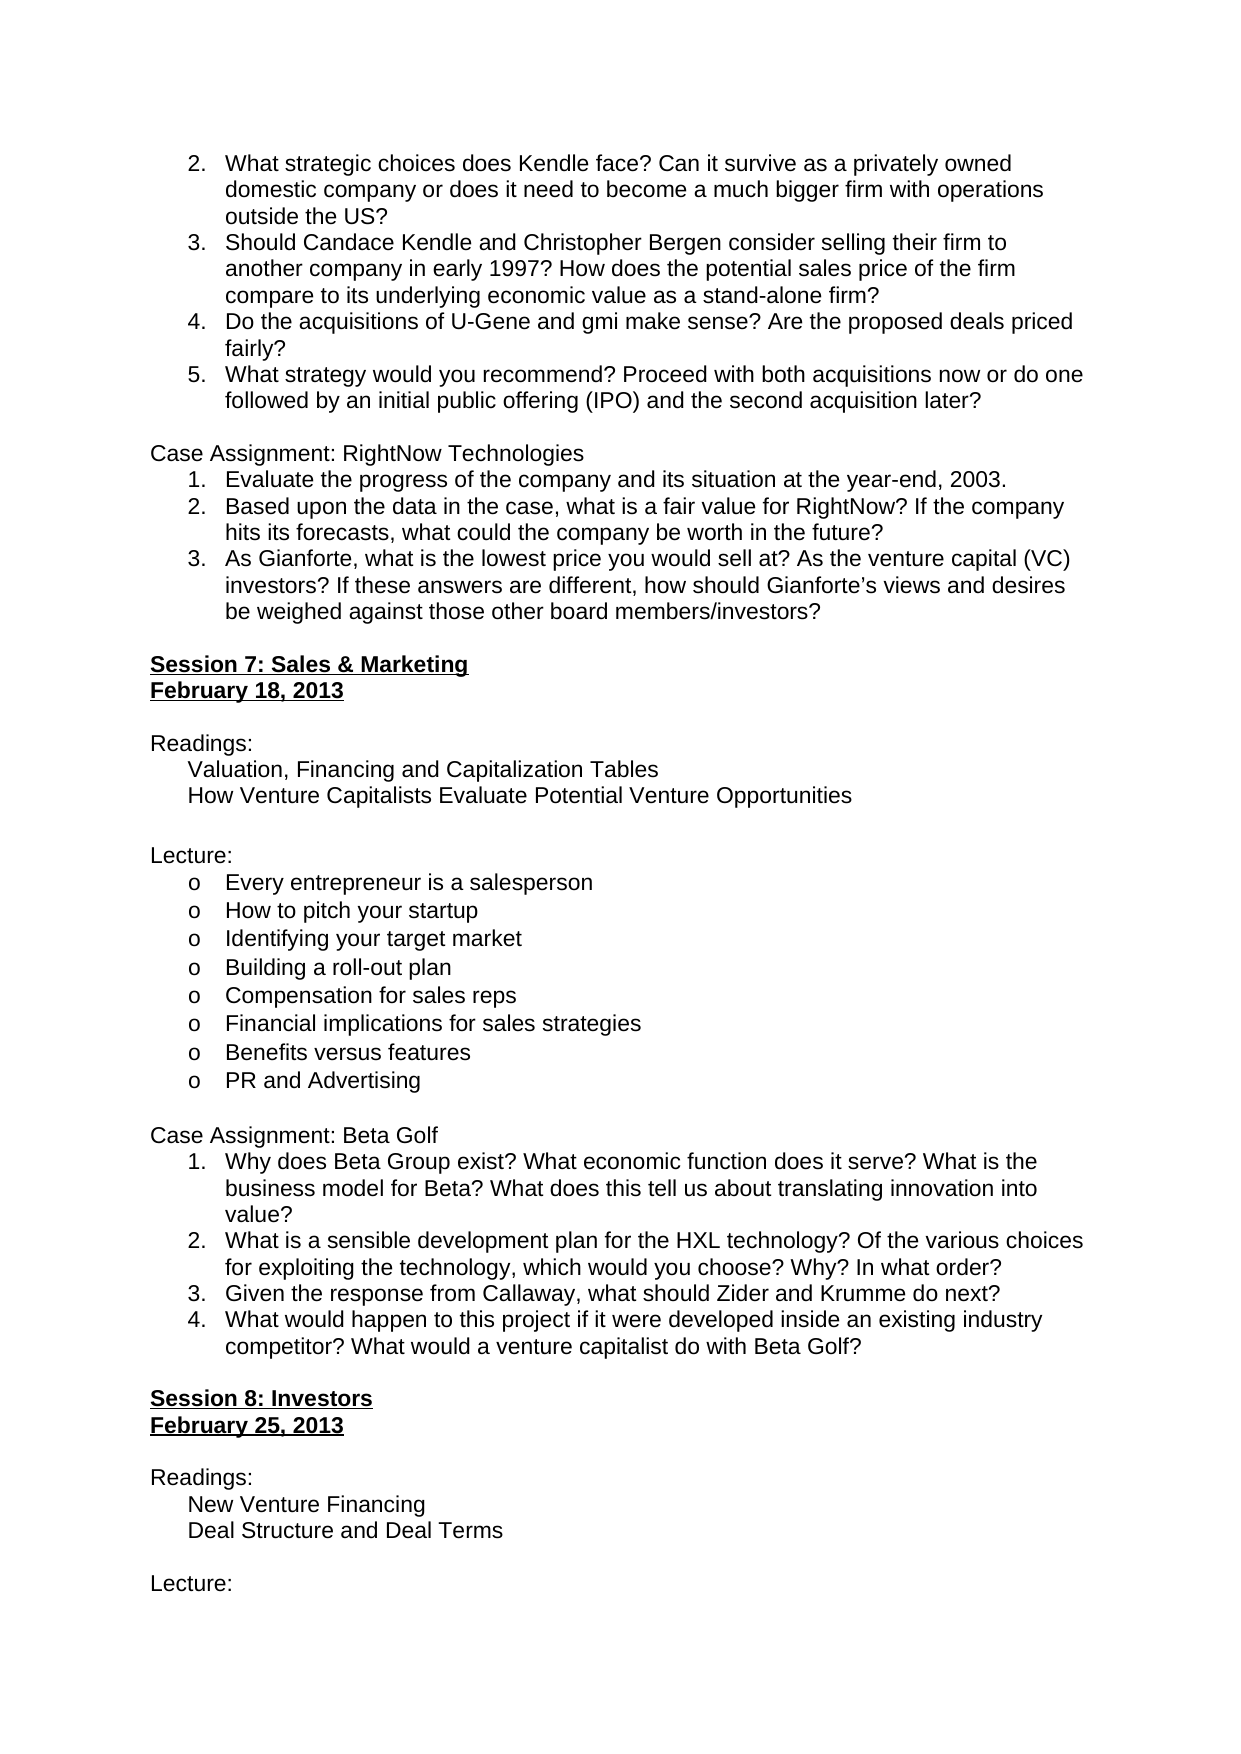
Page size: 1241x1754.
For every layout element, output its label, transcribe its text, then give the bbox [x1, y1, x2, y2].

list Why does Beta Group exist? What economic function does it serve? What is the business model for Beta? What does this tell us about translating innovation into value? [187, 1148, 1090, 1227]
text Readings: [150, 1464, 1090, 1491]
text February 18, 2013 [150, 677, 1090, 703]
text Session 7: Sales & Marketing [150, 651, 1090, 677]
list Building a roll-out plan [187, 954, 1090, 982]
list As Gianforte, what is the lowest price you would sell at? As the venture capital (VC) investors? If these answers are different, how should Gianforte’s views and desires be weighed against those other board members/investors? [187, 545, 1090, 624]
text Lecture: [150, 842, 1090, 869]
list Benefits versus features [187, 1039, 1090, 1067]
text Lecture: [150, 1570, 1090, 1596]
text How Venture Capitalists Evaluate Potential Venture Opportunities [187, 782, 1090, 809]
list Identifying your target market [187, 925, 1090, 954]
list Given the response from Callaway, what should Zider and Krumme do next? [187, 1280, 1090, 1306]
text Readings: [150, 730, 1090, 756]
list Do the acquisitions of U-Gene and gmi make sense? Are the proposed deals priced fairly? [187, 308, 1090, 361]
text February 25, 2013 [150, 1412, 1090, 1438]
list Based upon the data in the case, what is a fair value for RightNow? If the company hits its forecasts, what could the company be worth in the future? [187, 493, 1090, 545]
text Case Assignment: RightNow Technologies [150, 440, 1090, 466]
list What would happen to this project if it were developed inside an existing industry competitor? What would a venture capitalist do with Beta Golf? [187, 1306, 1090, 1359]
text Case Assignment: Beta Golf [150, 1122, 1090, 1148]
list What is a sensible development plan for the HXL technology? Of the various choices for exploiting the technology, which would you choose? Why? In what order? [187, 1227, 1090, 1280]
list What strategy would you recommend? Proceed with both acquisitions now or do one followed by an initial public offering (IPO) and the second acquisition later? [187, 361, 1090, 413]
list PR and Advertising [187, 1067, 1090, 1095]
list Evaluate the progress of the company and its situation at the year-end, 2003. [187, 466, 1090, 493]
list Financial implications for sales strategies [187, 1010, 1090, 1039]
text Valuation, Financing and Capitalization Tables [187, 756, 1090, 782]
list Should Candace Kendle and Christopher Bergen consider selling their firm to another company in early 1997? How does the potential sales price of the firm compare to its underlying economic value as a stand-alone firm? [187, 229, 1090, 308]
list What strategic choices does Kendle face? Can it survive as a privately owned domestic company or does it need to become a much bigger firm with operations outside the US? [187, 150, 1090, 229]
text Deal Structure and Deal Terms [150, 1517, 1090, 1543]
text New Venture Financing [150, 1491, 1090, 1517]
text Session 8: Investors [150, 1385, 1090, 1412]
list Every entrepreneur is a salesperson [187, 869, 1090, 897]
list How to pitch your startup [187, 897, 1090, 925]
list Compensation for sales reps [187, 982, 1090, 1010]
